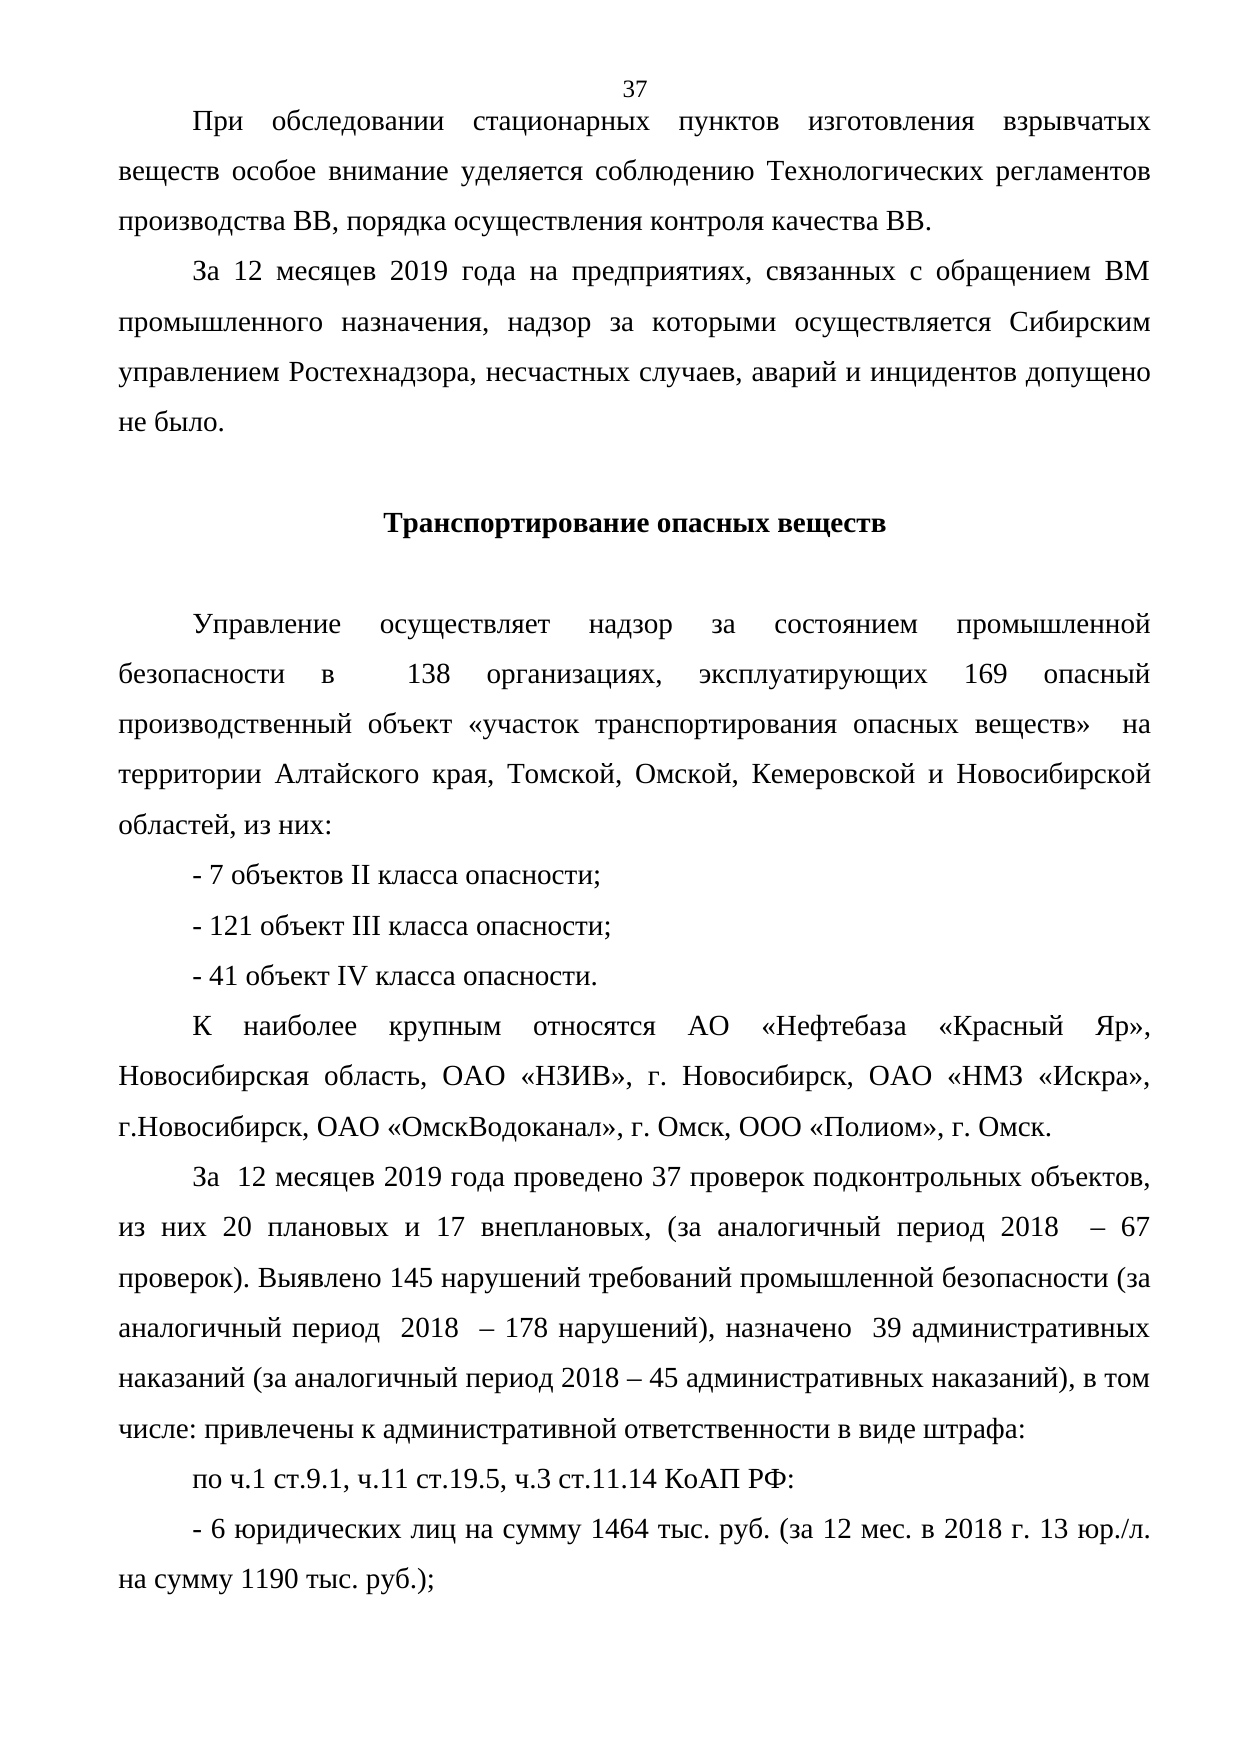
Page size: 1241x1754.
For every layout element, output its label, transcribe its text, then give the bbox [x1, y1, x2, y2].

text - 6 юридических лиц на сумму 1464 тыс. руб. (за 12 мес. в 2018 г. 13 юр./л. на сумму 1190 тыс. руб.); [118, 1511, 1152, 1595]
text Управление осуществляет надзор за состоянием промышленной безопасности в 138 организациях, эксплуатирующих 169 опасный производственный объект «участок транспортирования опасных веществ» на территории Алтайского края, Томской, Омской, Кемеровской и Новосибирской областей, из них: [118, 606, 1152, 841]
text За 12 месяцев 2019 года на предприятиях, связанных с обращением ВМ промышленного назначения, надзор за которыми осуществляется Сибирским управлением Ростехнадзора, несчастных случаев, аварий и инцидентов допущено не было. [118, 253, 1152, 438]
text - 7 объектов II класса опасности; [118, 857, 1152, 891]
text За 12 месяцев 2019 года проведено 37 проверок подконтрольных объектов, из них 20 плановых и 17 внеплановых, (за аналогичный период 2018 – 67 проверок). Выявлено 145 нарушений требований промышленной безопасности (за аналогичный период 2018 – 178 нарушений), назначено 39 административных наказаний (за аналогичный период 2018 – 45 административных наказаний), в том числе: привлечены к административной ответственности в виде штрафа: [118, 1159, 1152, 1444]
text К наиболее крупным относятся АО «Нефтебаза «Красный Яр», Новосибирская область, ОАО «НЗИВ», г. Новосибирск, ОАО «НМЗ «Искра», г.Новосибирск, ОАО «ОмскВодоканал», г. Омск, ООО «Полиом», г. Омск. [118, 1008, 1152, 1142]
text При обследовании стационарных пунктов изготовления взрывчатых веществ особое внимание уделяется соблюдению Технологических регламентов производства ВВ, порядка осуществления контроля качества ВВ. [118, 103, 1152, 237]
subtitle Транспортирование опасных веществ [118, 505, 1152, 539]
text - 41 объект IV класса опасности. [118, 958, 1152, 991]
text по ч.1 ст.9.1, ч.11 ст.19.5, ч.3 ст.11.14 КоАП РФ: [118, 1461, 1152, 1494]
text - 121 объект III класса опасности; [118, 908, 1152, 941]
